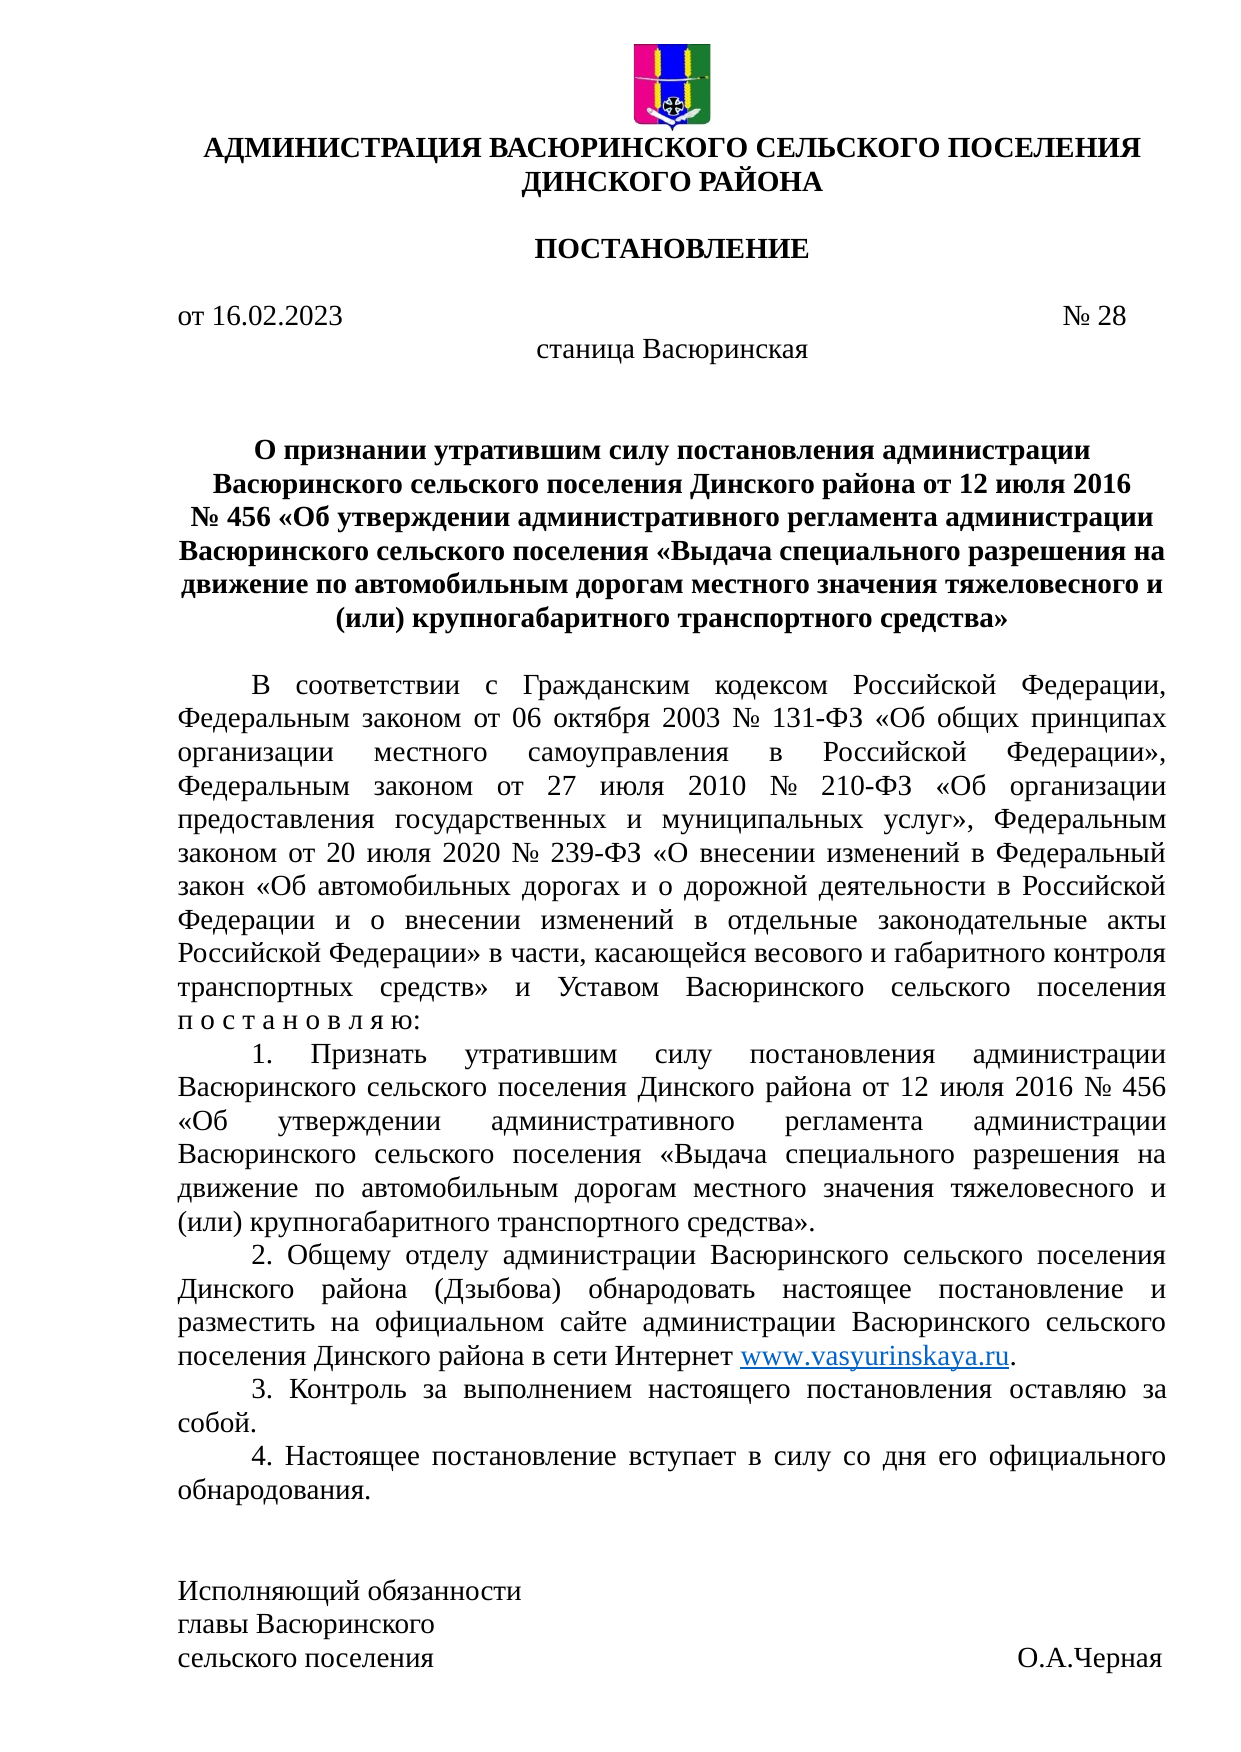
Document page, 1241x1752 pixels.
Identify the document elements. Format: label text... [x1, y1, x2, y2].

text станица Васюринская [177, 332, 1167, 365]
picture [633, 44, 711, 131]
text № 456 «Об утверждении административного регламента администрации Васюринского сельского поселения «Выдача специального разрешения на движение по автомобильным дорогам местного значения тяжеловесного и (или) крупногабаритного транспортного средства» [177, 499, 1167, 633]
text 4. Настоящее постановление вступает в силу со дня его официального обнародования. [177, 1438, 1167, 1506]
text Исполняющий обязанности [177, 1573, 1167, 1606]
text О признании утратившим силу постановления администрации Васюринского сельского поселения Динского района от 12 июля 2016 [177, 432, 1167, 499]
text от 16.02.2023 № 28 [177, 298, 1167, 332]
text 1. Признать утратившим силу постановления администрации Васюринского сельского поселения Динского района от 12 июля 2016 № 456 «Об утверждении административного регламента администрации Васюринского сельского поселения «Выдача специального разрешения на движение по автомобильным дорогам местного значения тяжеловесного и (или) крупногабаритного транспортного средства». [177, 1036, 1167, 1237]
text 2. Общему отделу администрации Васюринского сельского поселения Динского района (Дзыбова) обнародовать настоящее постановление и разместить на официальном сайте администрации Васюринского сельского поселения Динского района в сети Интернет www.vasyurinskaya.ru. [177, 1237, 1167, 1371]
text главы Васюринского [177, 1606, 1167, 1640]
text 3. Контроль за выполнением настоящего постановления оставляю за собой. [177, 1371, 1167, 1438]
text ПОСТАНОВЛЕНИЕ [177, 231, 1167, 264]
text сельского поселения О.А.Черная [177, 1640, 1167, 1673]
text В соответствии с Гражданским кодексом Российской Федерации, Федеральным законом от 06 октября 2003 № 131-ФЗ «Об общих принципах организации местного самоуправления в Российской Федерации», Федеральным законом от 27 июля 2010 № 210-ФЗ «Об организации предоставления государственных и муниципальных услуг», Федеральным законом от 20 июля 2020 № 239-ФЗ «О внесении изменений в Федеральный закон «Об автомобильных дорогах и о дорожной деятельности в Российской Федерации и о внесении изменений в отдельные законодательные акты Российской Федерации» в части, касающейся весового и габаритного контроля транспортных средств» и Уставом Васюринского сельского поселения п о с т а н о в л я ю: [177, 667, 1167, 1036]
text АДМИНИСТРАЦИЯ ВАСЮРИНСКОГО СЕЛЬСКОГО ПОСЕЛЕНИЯ ДИНСКОГО РАЙОНА [177, 130, 1167, 197]
